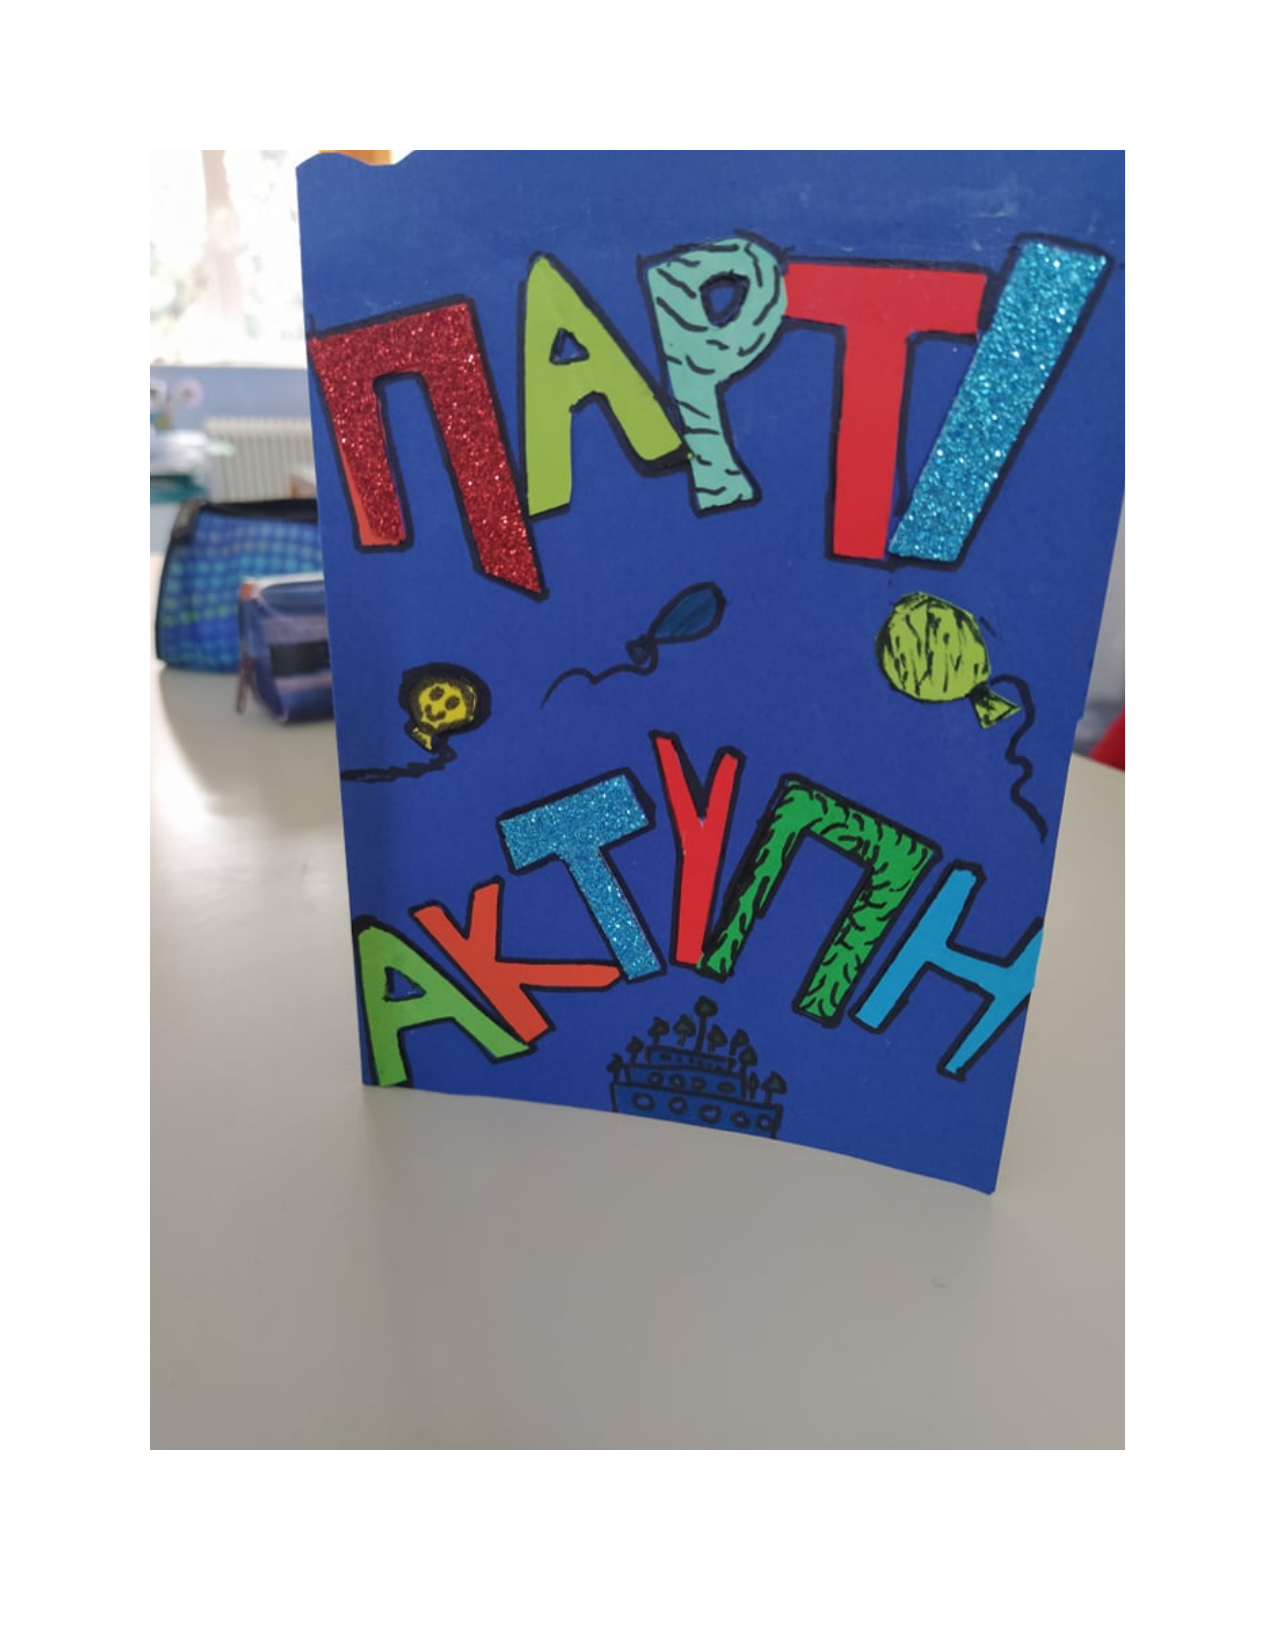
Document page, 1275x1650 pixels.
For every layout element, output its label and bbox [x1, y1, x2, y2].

picture [150, 150, 1125, 1450]
